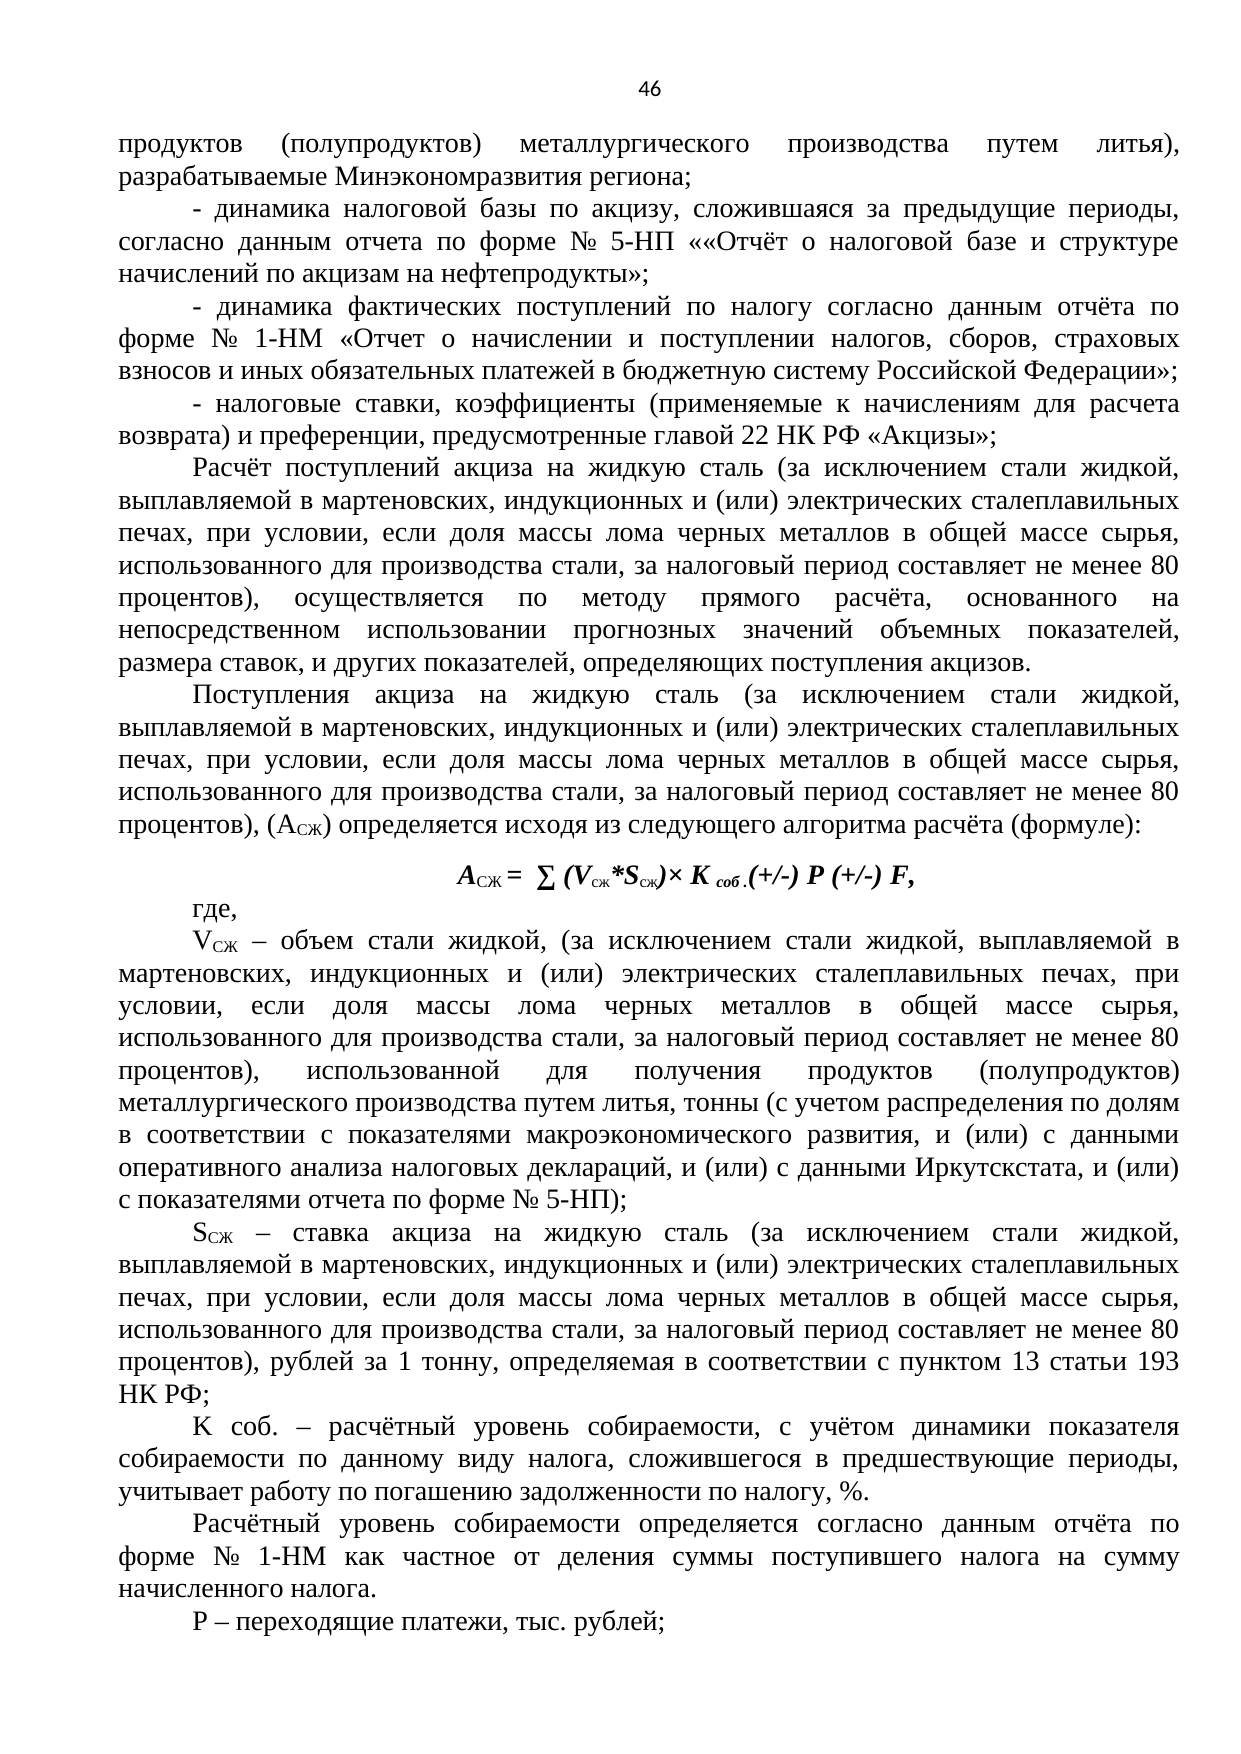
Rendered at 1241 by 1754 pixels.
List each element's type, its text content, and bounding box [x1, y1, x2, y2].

text K соб. – расчётный уровень собираемости, с учётом динамики показателя собираемости по данному виду налога, сложившегося в предшествующие периоды, учитывает работу по погашению задолженности по налогу, %. [118, 1409, 1181, 1506]
text - налоговые ставки, коэффициенты (применяемые к начислениям для расчета возврата) и преференции, предусмотренные главой 22 НК РФ «Акцизы»; [118, 386, 1181, 451]
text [118, 127, 1181, 191]
text Расчёт поступлений акциза на жидкую сталь (за исключением стали жидкой, выплавляемой в мартеновских, индукционных и (или) электрических сталеплавильных печах, при условии, если доля массы лома черных металлов в общей массе сырья, использованного для производства стали, за налоговый период составляет не менее 80 процентов), осуществляется по методу прямого расчёта, основанного на непосредственном использовании прогнозных значений объемных показателей, размера ставок, и других показателей, определяющих поступления акцизов. [118, 451, 1181, 677]
text АСЖ = ∑ (Vсж*Sсж)× K соб .(+/-) P (+/-) F, [118, 858, 1181, 891]
text Поступления акциза на жидкую сталь (за исключением стали жидкой, выплавляемой в мартеновских, индукционных и (или) электрических сталеплавильных печах, при условии, если доля массы лома черных металлов в общей массе сырья, использованного для производства стали, за налоговый период составляет не менее 80 процентов), (АСЖ) определяется исходя из следующего алгоритма расчёта (формуле): [118, 677, 1181, 839]
text VСЖ – объем стали жидкой, (за исключением стали жидкой, выплавляемой в мартеновских, индукционных и (или) электрических сталеплавильных печах, при условии, если доля массы лома черных металлов в общей массе сырья, использованного для производства стали, за налоговый период составляет не менее 80 процентов), использованной для получения продуктов (полупродуктов) металлургического производства путем литья, тонны (с учетом распределения по долям в соответствии с показателями макроэкономического развития, и (или) с данными оперативного анализа налоговых деклараций, и (или) с данными Иркутскстата, и (или) с показателями отчета по форме № 5-НП); [118, 923, 1181, 1215]
text P – переходящие платежи, тыс. рублей; [118, 1603, 1181, 1636]
text SСЖ – ставка акциза на жидкую сталь (за исключением стали жидкой, выплавляемой в мартеновских, индукционных и (или) электрических сталеплавильных печах, при условии, если доля массы лома черных металлов в общей массе сырья, использованного для производства стали, за налоговый период составляет не менее 80 процентов), рублей за 1 тонну, определяемая в соответствии с пунктом 13 статьи 193 НК РФ; [118, 1215, 1181, 1409]
text где, [118, 891, 1181, 923]
text Расчётный уровень собираемости определяется согласно данным отчёта по форме № 1-НМ как частное от деления суммы поступившего налога на сумму начисленного налога. [118, 1506, 1181, 1603]
text - динамика налоговой базы по акцизу, сложившаяся за предыдущие периоды, согласно данным отчета по форме № 5-НП ««Отчёт о налоговой базе и структуре начислений по акцизам на нефтепродукты»; [118, 191, 1181, 288]
text - динамика фактических поступлений по налогу согласно данным отчёта по форме № 1-НМ «Отчет о начислении и поступлении налогов, сборов, страховых взносов и иных обязательных платежей в бюджетную систему Российской Федерации»; [118, 288, 1181, 386]
